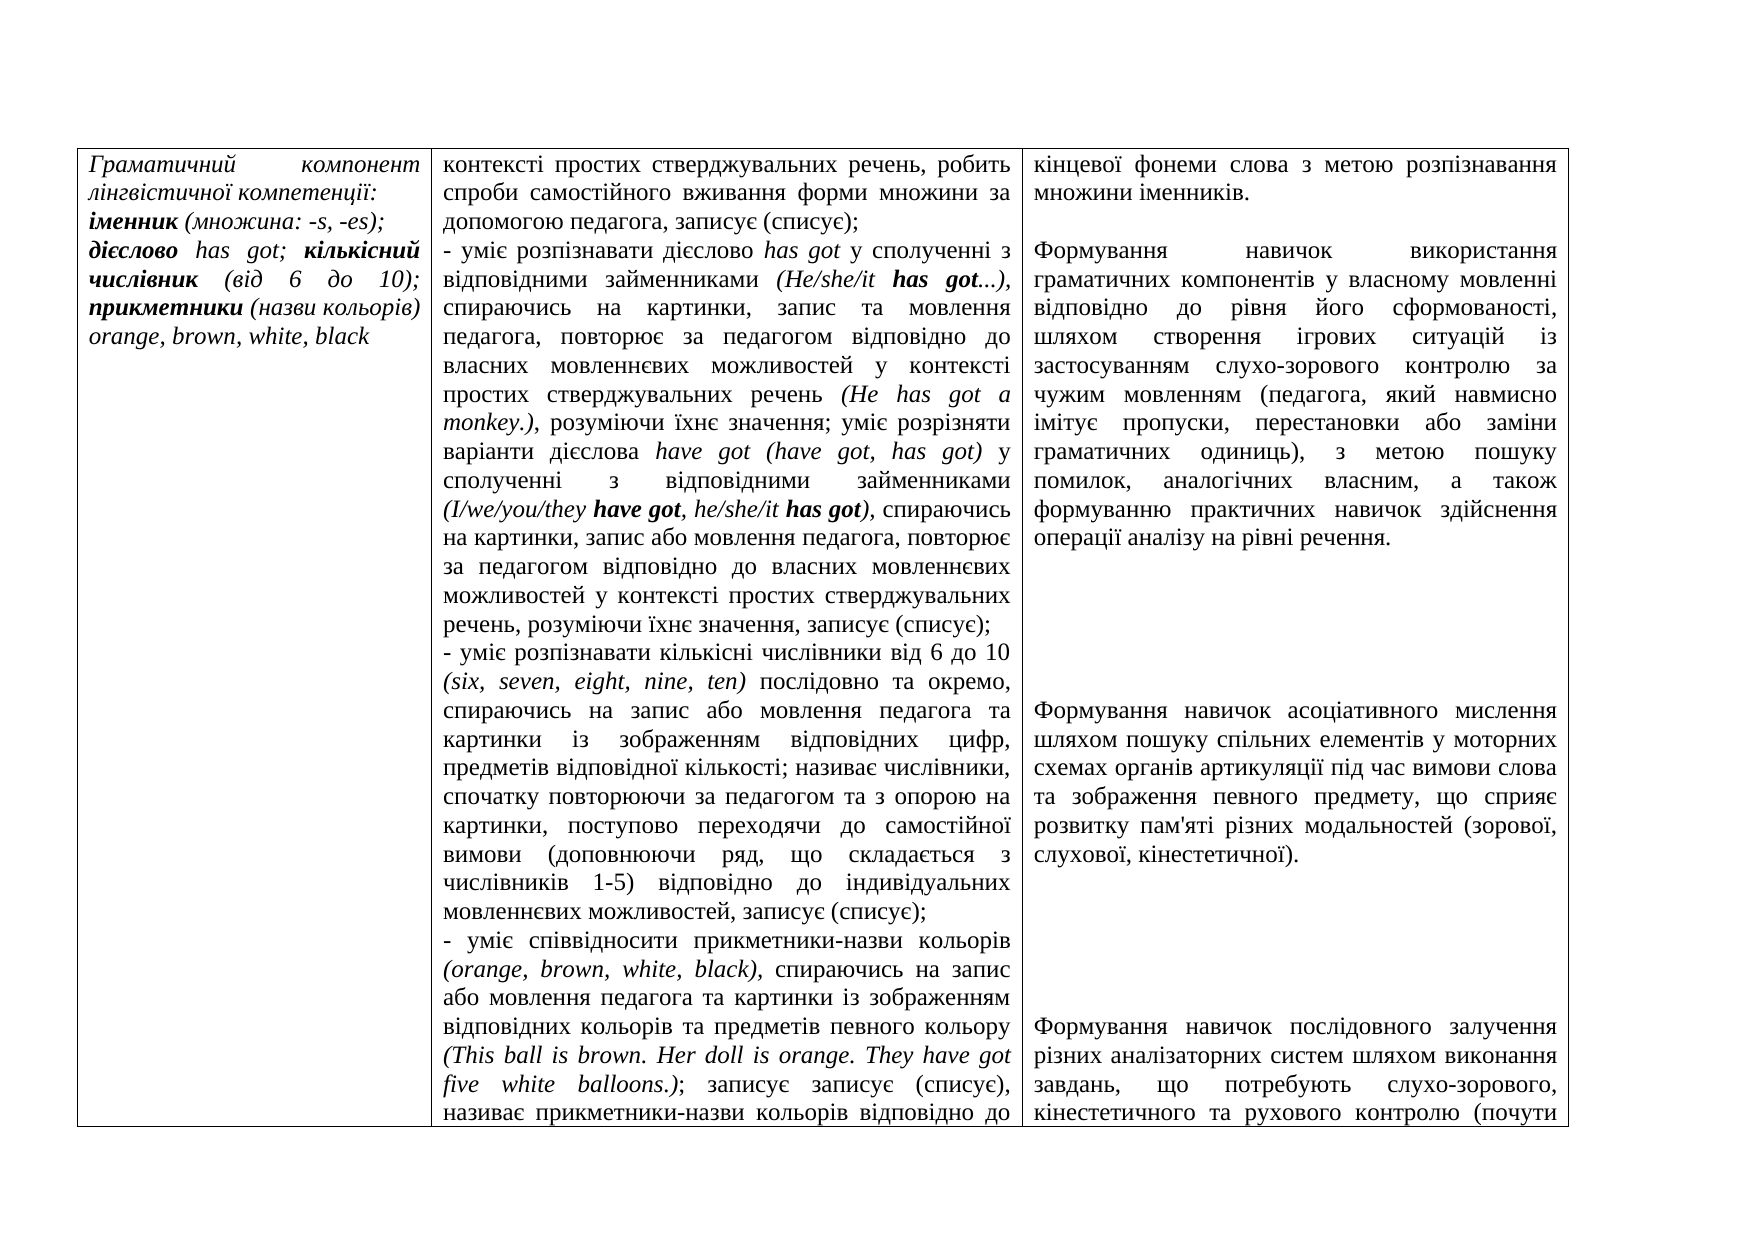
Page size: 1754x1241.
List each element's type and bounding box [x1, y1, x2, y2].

table_cell [432, 149, 1022, 1126]
table_cell [1023, 149, 1568, 1126]
table_cell [78, 149, 431, 1126]
